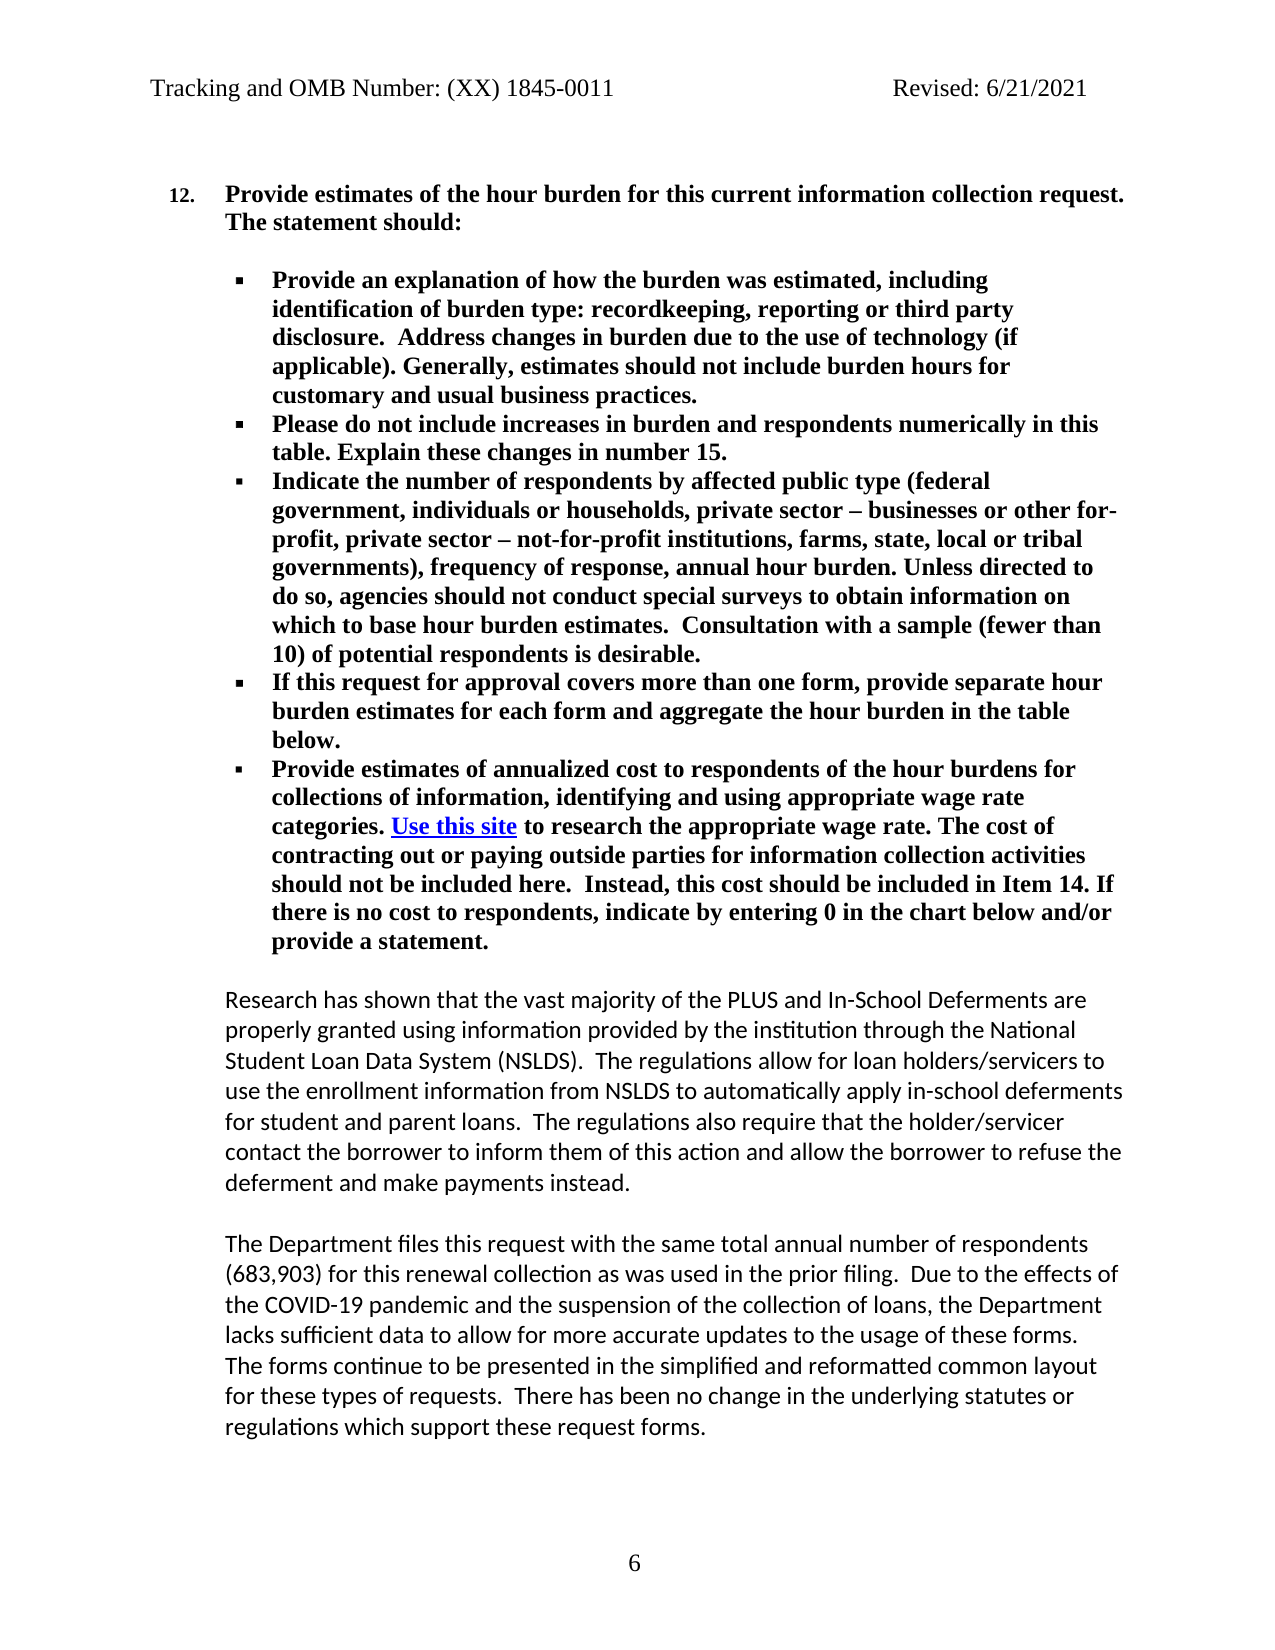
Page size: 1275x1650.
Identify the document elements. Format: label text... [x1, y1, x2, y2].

text The Department files this request with the same total annual number of respondents (683,903) for this renewal collection as was used in the prior filing. Due to the effects of the COVID-19 pandemic and the suspension of the collection of loans, the Department lacks sufficient data to allow for more accurate updates to the usage of these forms. The forms continue to be presented in the simplified and reformatted common layout for these types of requests. There has been no change in the underlying statutes or regulations which support these request forms. [225, 1228, 1125, 1442]
list Provide estimates of annualized cost to respondents of the hour burdens for collections of information, identifying and using appropriate wage rate categories. Use this site to research the appropriate wage rate. The cost of contracting out or paying outside parties for information collection activities should not be included here. Instead, this cost should be included in Item 14. If there is no cost to respondents, indicate by entering 0 in the chart below and/or provide a statement. [234, 754, 1125, 955]
text Research has shown that the vast majority of the PLUS and In-School Deferments are properly granted using information provided by the institution through the National Student Loan Data System (NSLDS). The regulations allow for loan holders/servicers to use the enrollment information from NSLDS to automatically apply in-school deferments for student and parent loans. The regulations also require that the holder/servicer contact the borrower to inform them of this action and allow the borrower to refuse the deferment and make payments instead. [225, 984, 1125, 1197]
list Indicate the number of respondents by affected public type (federal government, individuals or households, private sector – businesses or other for-profit, private sector – not-for-profit institutions, farms, state, local or tribal governments), frequency of response, annual hour burden. Unless directed to do so, agencies should not conduct special surveys to obtain information on which to base hour burden estimates. Consultation with a sample (fewer than 10) of potential respondents is desirable. [234, 466, 1125, 667]
list Provide estimates of the hour burden for this current information collection request. The statement should: [169, 179, 1125, 236]
list Provide an explanation of how the burden was estimated, including identification of burden type: recordkeeping, reporting or third party disclosure. Address changes in burden due to the use of technology (if applicable). Generally, estimates should not include burden hours for customary and usual business practices. [234, 265, 1125, 409]
list Please do not include increases in burden and respondents numerically in this table. Explain these changes in number 15. [234, 409, 1125, 466]
list If this request for approval covers more than one form, provide separate hour burden estimates for each form and aggregate the hour burden in the table below. [234, 667, 1125, 754]
